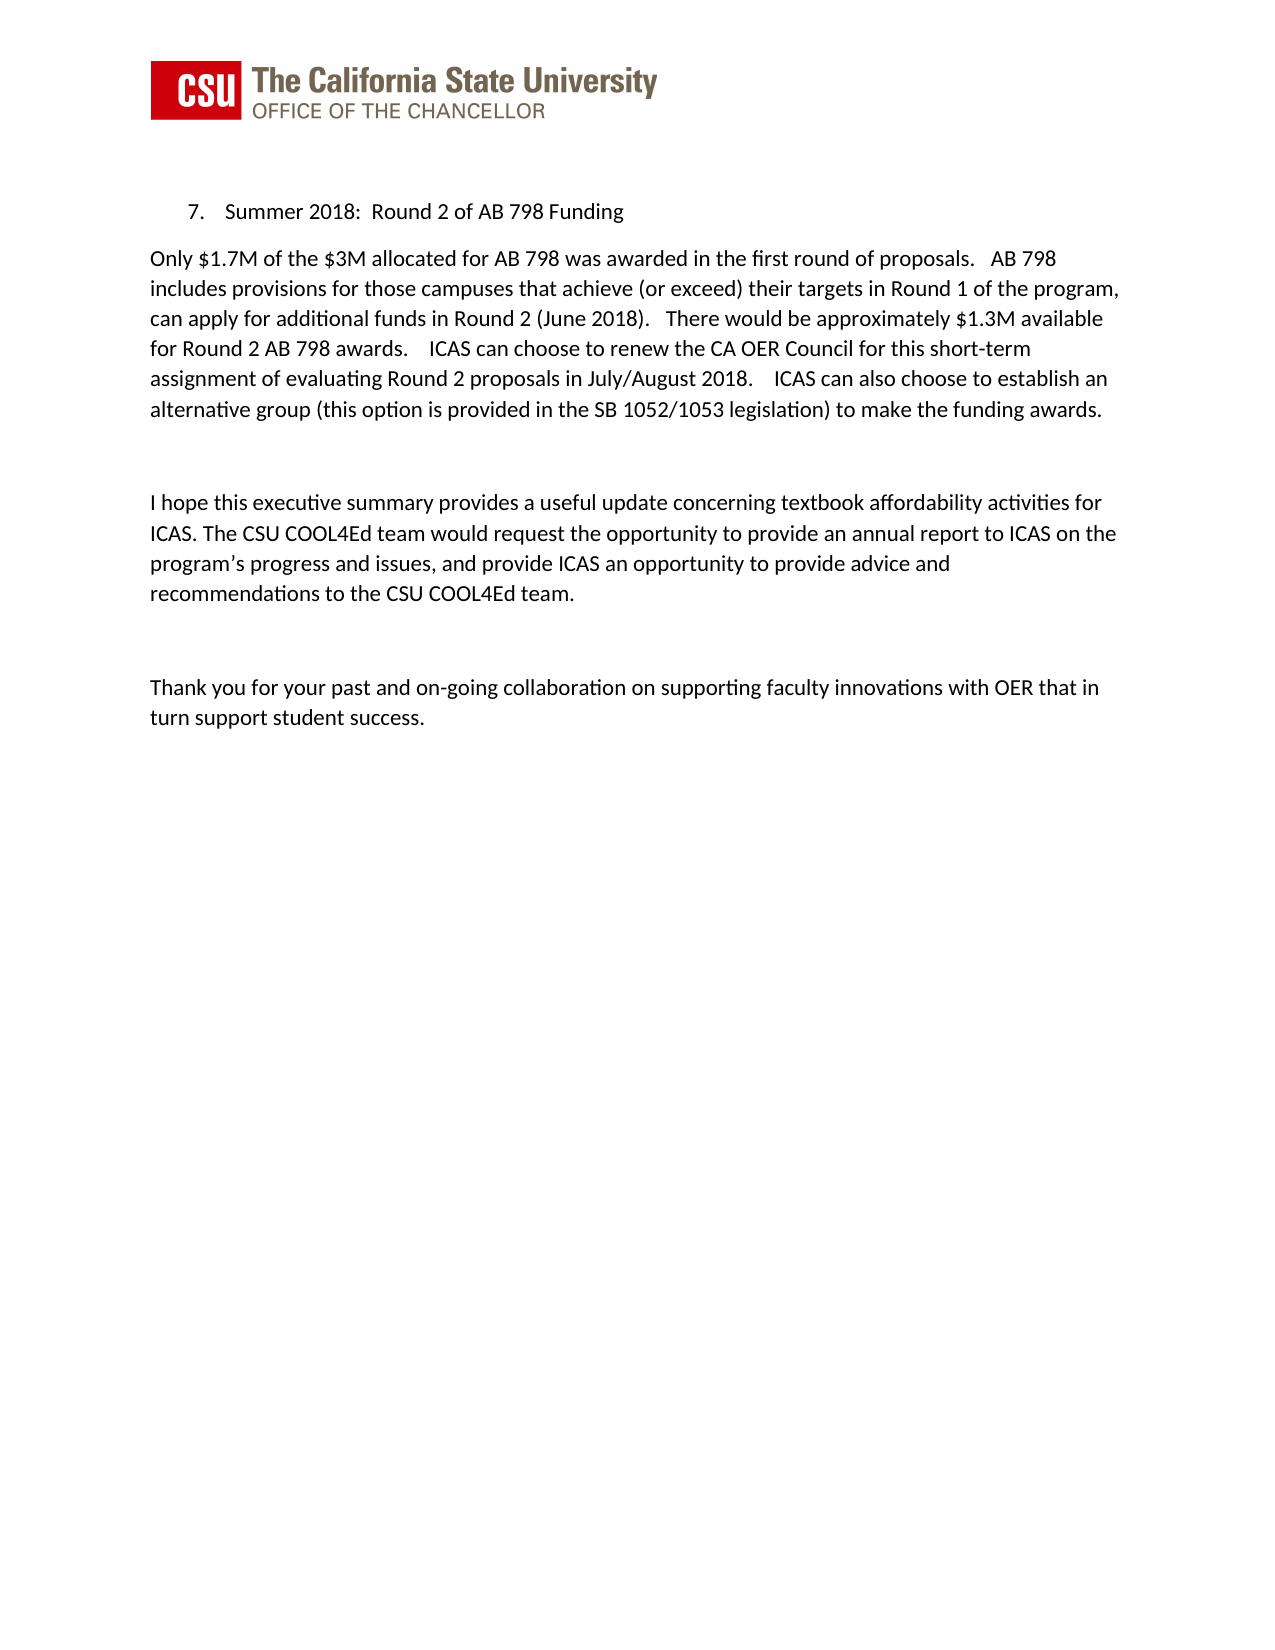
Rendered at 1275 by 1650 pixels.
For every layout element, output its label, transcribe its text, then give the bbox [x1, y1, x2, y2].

text Thank you for your past and on-going collaboration on supporting faculty innovations with OER that in turn support student success. [150, 673, 1125, 731]
list Summer 2018: Round 2 of AB 798 Funding [187, 197, 1125, 225]
text I hope this executive summary provides a useful update concerning textbook affordability activities for ICAS. The CSU COOL4Ed team would request the opportunity to provide an annual report to ICAS on the program’s progress and issues, and provide ICAS an opportunity to provide advice and recommendations to the CSU COOL4Ed team. [150, 488, 1125, 607]
picture [151, 61, 658, 123]
text Only $1.7M of the $3M allocated for AB 798 was awarded in the first round of proposals. AB 798 includes provisions for those campuses that achieve (or exceed) their targets in Round 1 of the program, can apply for additional funds in Round 2 (June 2018). There would be approximately $1.3M available for Round 2 AB 798 awards. ICAS can choose to renew the CA OER Council for this short-term assignment of evaluating Round 2 proposals in July/August 2018. ICAS can also choose to establish an alternative group (this option is provided in the SB 1052/1053 legislation) to make the funding awards. [150, 244, 1125, 423]
